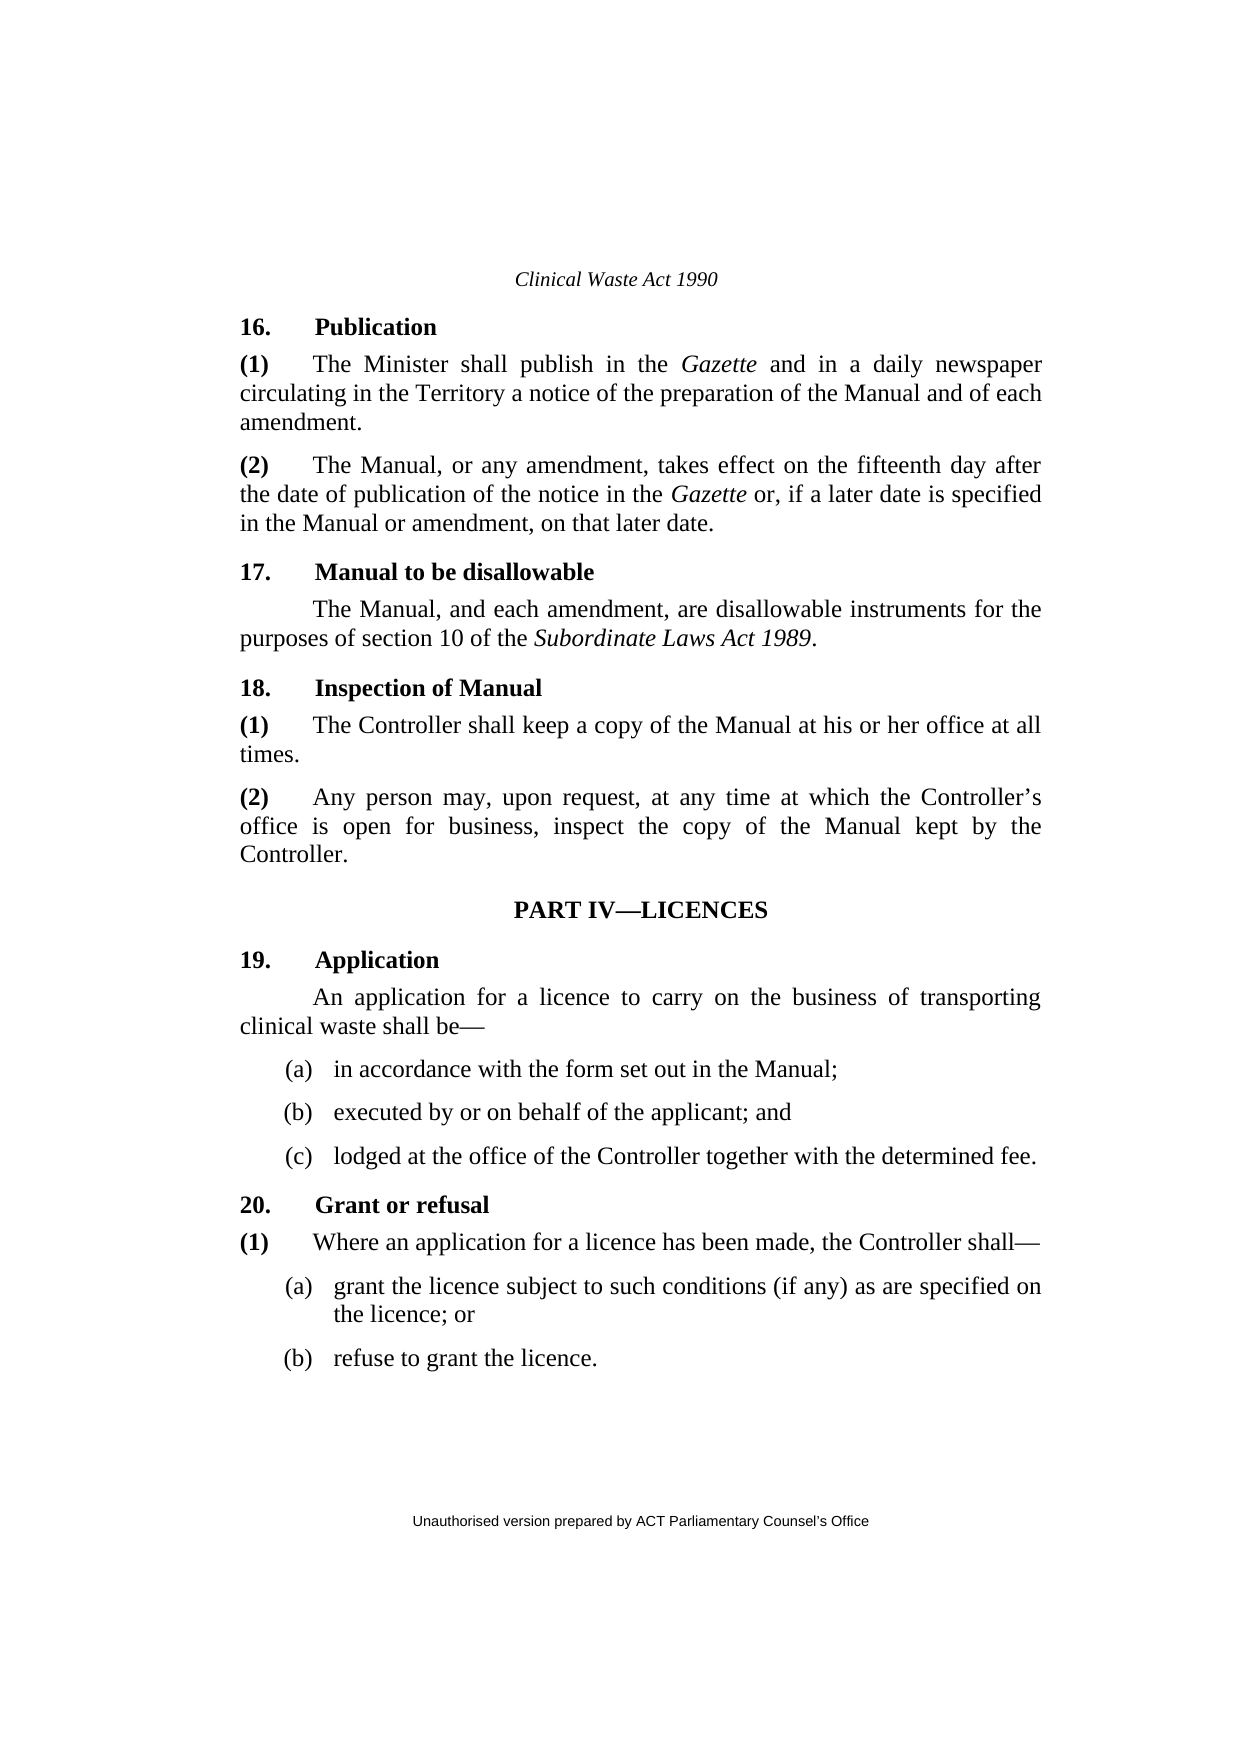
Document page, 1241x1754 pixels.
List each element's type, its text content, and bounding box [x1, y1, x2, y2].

subtitle 20. Grant or refusal [239, 1190, 1042, 1219]
text An application for a licence to carry on the business of transporting clinical waste shall be— [239, 982, 1042, 1039]
subtitle 19. Application [239, 945, 1042, 974]
text (2) Any person may, upon request, at any time at which the Controller’s office is open for business, inspect the copy of the Manual kept by the Controller. [239, 782, 1042, 868]
text (1) The Minister shall publish in the Gazette and in a daily newspaper circulating in the Territory a notice of the preparation of the Manual and of each amendment. [239, 349, 1042, 436]
subtitle 17. Manual to be disallowable [239, 557, 1042, 586]
text (a) grant the licence subject to such conditions (if any) as are specified on the licence; or [239, 1271, 1042, 1328]
text (2) The Manual, or any amendment, takes effect on the fifteenth day after the date of publication of the notice in the Gazette or, if a later date is specified in the Manual or amendment, on that later date. [239, 450, 1042, 537]
text (1) The Controller shall keep a copy of the Manual at his or her office at all times. [239, 710, 1042, 767]
text (1) Where an application for a licence has been made, the Controller shall— [239, 1227, 1042, 1256]
subtitle Part IV—Licences [239, 895, 1042, 924]
text (b) executed by or on behalf of the applicant; and [239, 1097, 1042, 1126]
text The Manual, and each amendment, are disallowable instruments for the purposes of section 10 of the Subordinate Laws Act 1989. [239, 594, 1042, 652]
subtitle 16. Publication [239, 312, 1042, 341]
text (c) lodged at the office of the Controller together with the determined fee. [239, 1141, 1042, 1169]
text (a) in accordance with the form set out in the Manual; [239, 1054, 1042, 1083]
text (b) refuse to grant the licence. [239, 1343, 1042, 1372]
subtitle 18. Inspection of Manual [239, 673, 1042, 702]
